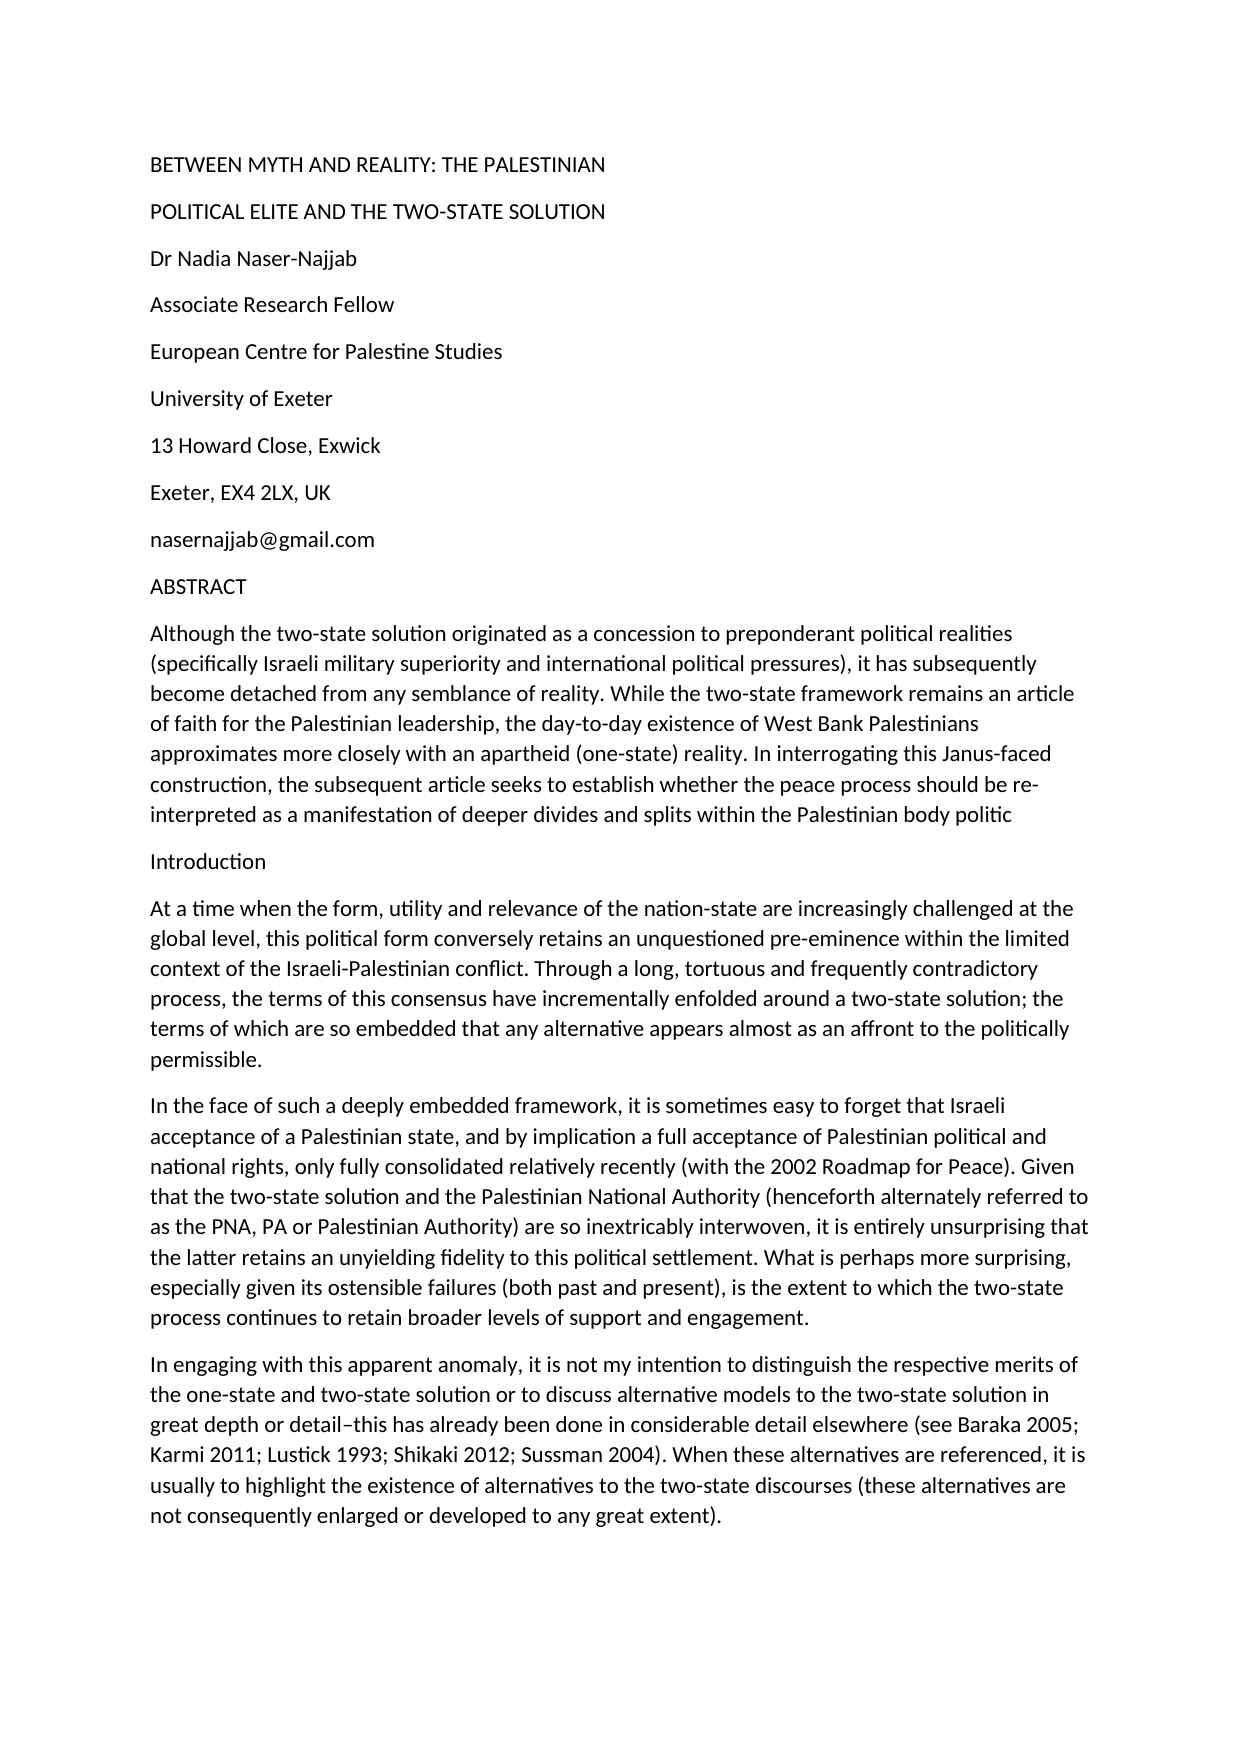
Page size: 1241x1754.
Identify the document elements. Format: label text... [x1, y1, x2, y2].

text European Centre for Palestine Studies [150, 337, 1090, 366]
text Introduction [150, 847, 1090, 875]
text POLITICAL ELITE AND THE TWO-STATE SOLUTION [150, 197, 1090, 225]
text Exeter, EX4 2LX, UK [150, 478, 1090, 506]
text nasernajjab@gmail.com [150, 525, 1090, 553]
text 13 Howard Close, Exwick [150, 431, 1090, 459]
text Dr Nadia Naser-Najjab [150, 244, 1090, 272]
text BETWEEN MYTH AND REALITY: THE PALESTINIAN [150, 150, 1090, 178]
text In engaging with this apparent anomaly, it is not my intention to distinguish the respective merits of the one-state and two-state solution or to discuss alternative models to the two-state solution in great depth or detail–this has already been done in considerable detail elsewhere (see Baraka 2005; Karmi 2011; Lustick 1993; Shikaki 2012; Sussman 2004). When these alternatives are referenced, it is usually to highlight the existence of alternatives to the two-state discourses (these alternatives are not consequently enlarged or developed to any great extent). [150, 1350, 1090, 1529]
text University of Exeter [150, 384, 1090, 412]
text Although the two-state solution originated as a concession to preponderant political realities (specifically Israeli military superiority and international political pressures), it has subsequently become detached from any semblance of reality. While the two-state framework remains an article of faith for the Palestinian leadership, the day-to-day existence of West Bank Palestinians approximates more closely with an apartheid (one-state) reality. In interrogating this Janus-faced construction, the subsequent article seeks to establish whether the peace process should be re-interpreted as a manifestation of deeper divides and splits within the Palestinian body politic [150, 619, 1090, 828]
text Associate Research Fellow [150, 291, 1090, 319]
text ABSTRACT [150, 572, 1090, 600]
text At a time when the form, utility and relevance of the nation-state are increasingly challenged at the global level, this political form conversely retains an unquestioned pre-eminence within the limited context of the Israeli-Palestinian conflict. Through a long, tortuous and frequently contradictory process, the terms of this consensus have incrementally enfolded around a two-state solution; the terms of which are so embedded that any alternative appears almost as an affront to the politically permissible. [150, 894, 1090, 1073]
text In the face of such a deeply embedded framework, it is sometimes easy to forget that Israeli acceptance of a Palestinian state, and by implication a full acceptance of Palestinian political and national rights, only fully consolidated relatively recently (with the 2002 Roadmap for Peace). Given that the two-state solution and the Palestinian National Authority (henceforth alternately referred to as the PNA, PA or Palestinian Authority) are so inextricably interwoven, it is entirely unsurprising that the latter retains an unyielding fidelity to this political settlement. What is perhaps more surprising, especially given its ostensible failures (both past and present), is the extent to which the two-state process continues to retain broader levels of support and engagement. [150, 1092, 1090, 1331]
